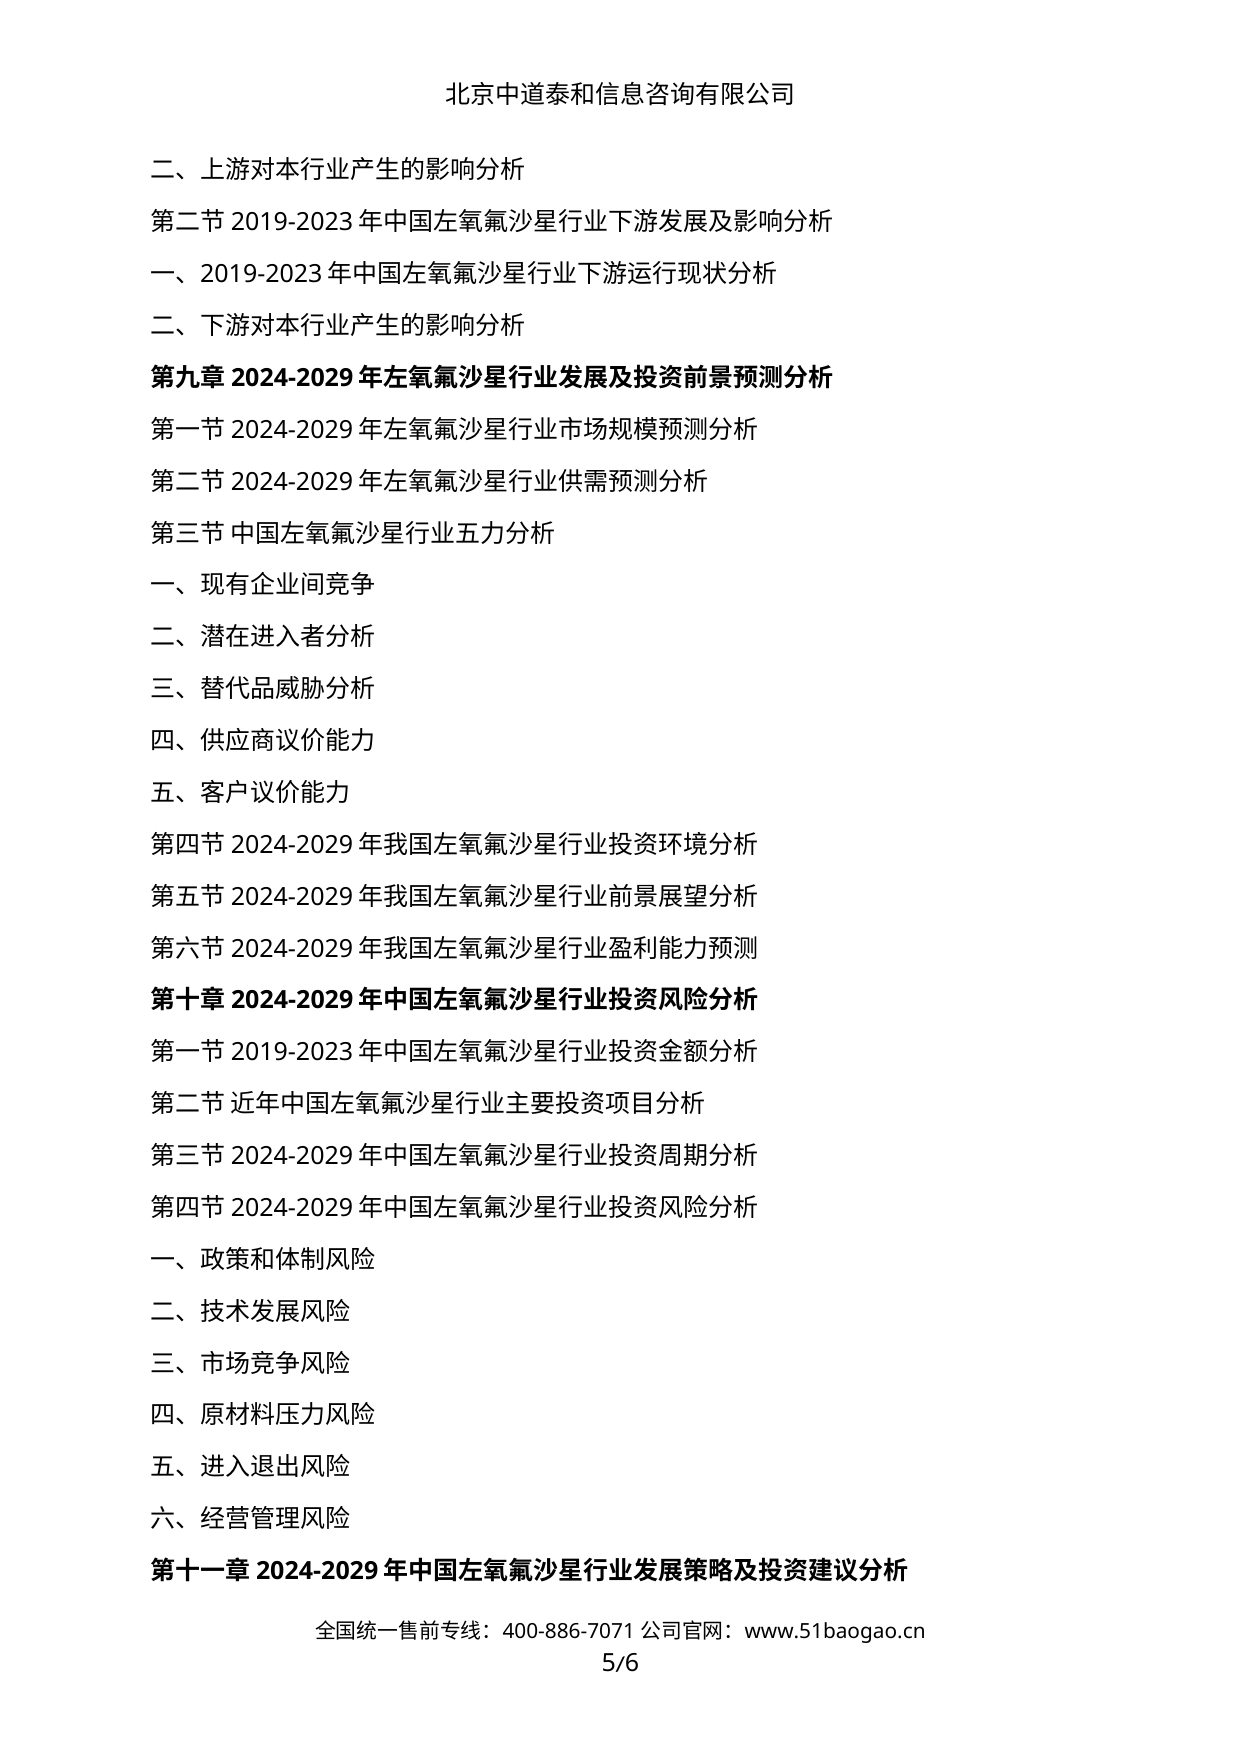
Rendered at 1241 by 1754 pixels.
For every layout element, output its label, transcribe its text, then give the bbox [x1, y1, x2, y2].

text 第十章 2024-2029年中国左氧氟沙星行业投资风险分析 [150, 980, 1090, 1016]
text 四、供应商议价能力 [150, 721, 1090, 757]
text 第一节 2024-2029年左氧氟沙星行业市场规模预测分析 [150, 409, 1090, 446]
text 二、上游对本行业产生的影响分析 [150, 150, 1090, 186]
text 二、下游对本行业产生的影响分析 [150, 306, 1090, 342]
text 第一节 2019-2023年中国左氧氟沙星行业投资金额分析 [150, 1032, 1090, 1068]
text 一、现有企业间竞争 [150, 565, 1090, 601]
text 第六节 2024-2029年我国左氧氟沙星行业盈利能力预测 [150, 928, 1090, 964]
text 第二节 2019-2023年中国左氧氟沙星行业下游发展及影响分析 [150, 202, 1090, 238]
text 二、潜在进入者分析 [150, 617, 1090, 653]
text 第四节 2024-2029年中国左氧氟沙星行业投资风险分析 [150, 1187, 1090, 1224]
text 二、技术发展风险 [150, 1291, 1090, 1327]
text 一、政策和体制风险 [150, 1239, 1090, 1276]
text 第十一章 2024-2029年中国左氧氟沙星行业发展策略及投资建议分析 [150, 1551, 1090, 1587]
text 第二节 近年中国左氧氟沙星行业主要投资项目分析 [150, 1084, 1090, 1120]
text 四、原材料压力风险 [150, 1395, 1090, 1431]
text 一、2019-2023年中国左氧氟沙星行业下游运行现状分析 [150, 254, 1090, 290]
text 三、市场竞争风险 [150, 1343, 1090, 1379]
text 第三节 2024-2029年中国左氧氟沙星行业投资周期分析 [150, 1136, 1090, 1172]
text 第九章 2024-2029年左氧氟沙星行业发展及投资前景预测分析 [150, 357, 1090, 394]
text 五、进入退出风险 [150, 1447, 1090, 1483]
text 六、经营管理风险 [150, 1499, 1090, 1535]
text 三、替代品威胁分析 [150, 669, 1090, 705]
text 第五节 2024-2029年我国左氧氟沙星行业前景展望分析 [150, 876, 1090, 912]
text 第三节 中国左氧氟沙星行业五力分析 [150, 513, 1090, 549]
text 第二节 2024-2029年左氧氟沙星行业供需预测分析 [150, 461, 1090, 497]
text 第四节 2024-2029年我国左氧氟沙星行业投资环境分析 [150, 824, 1090, 861]
text 五、客户议价能力 [150, 772, 1090, 809]
